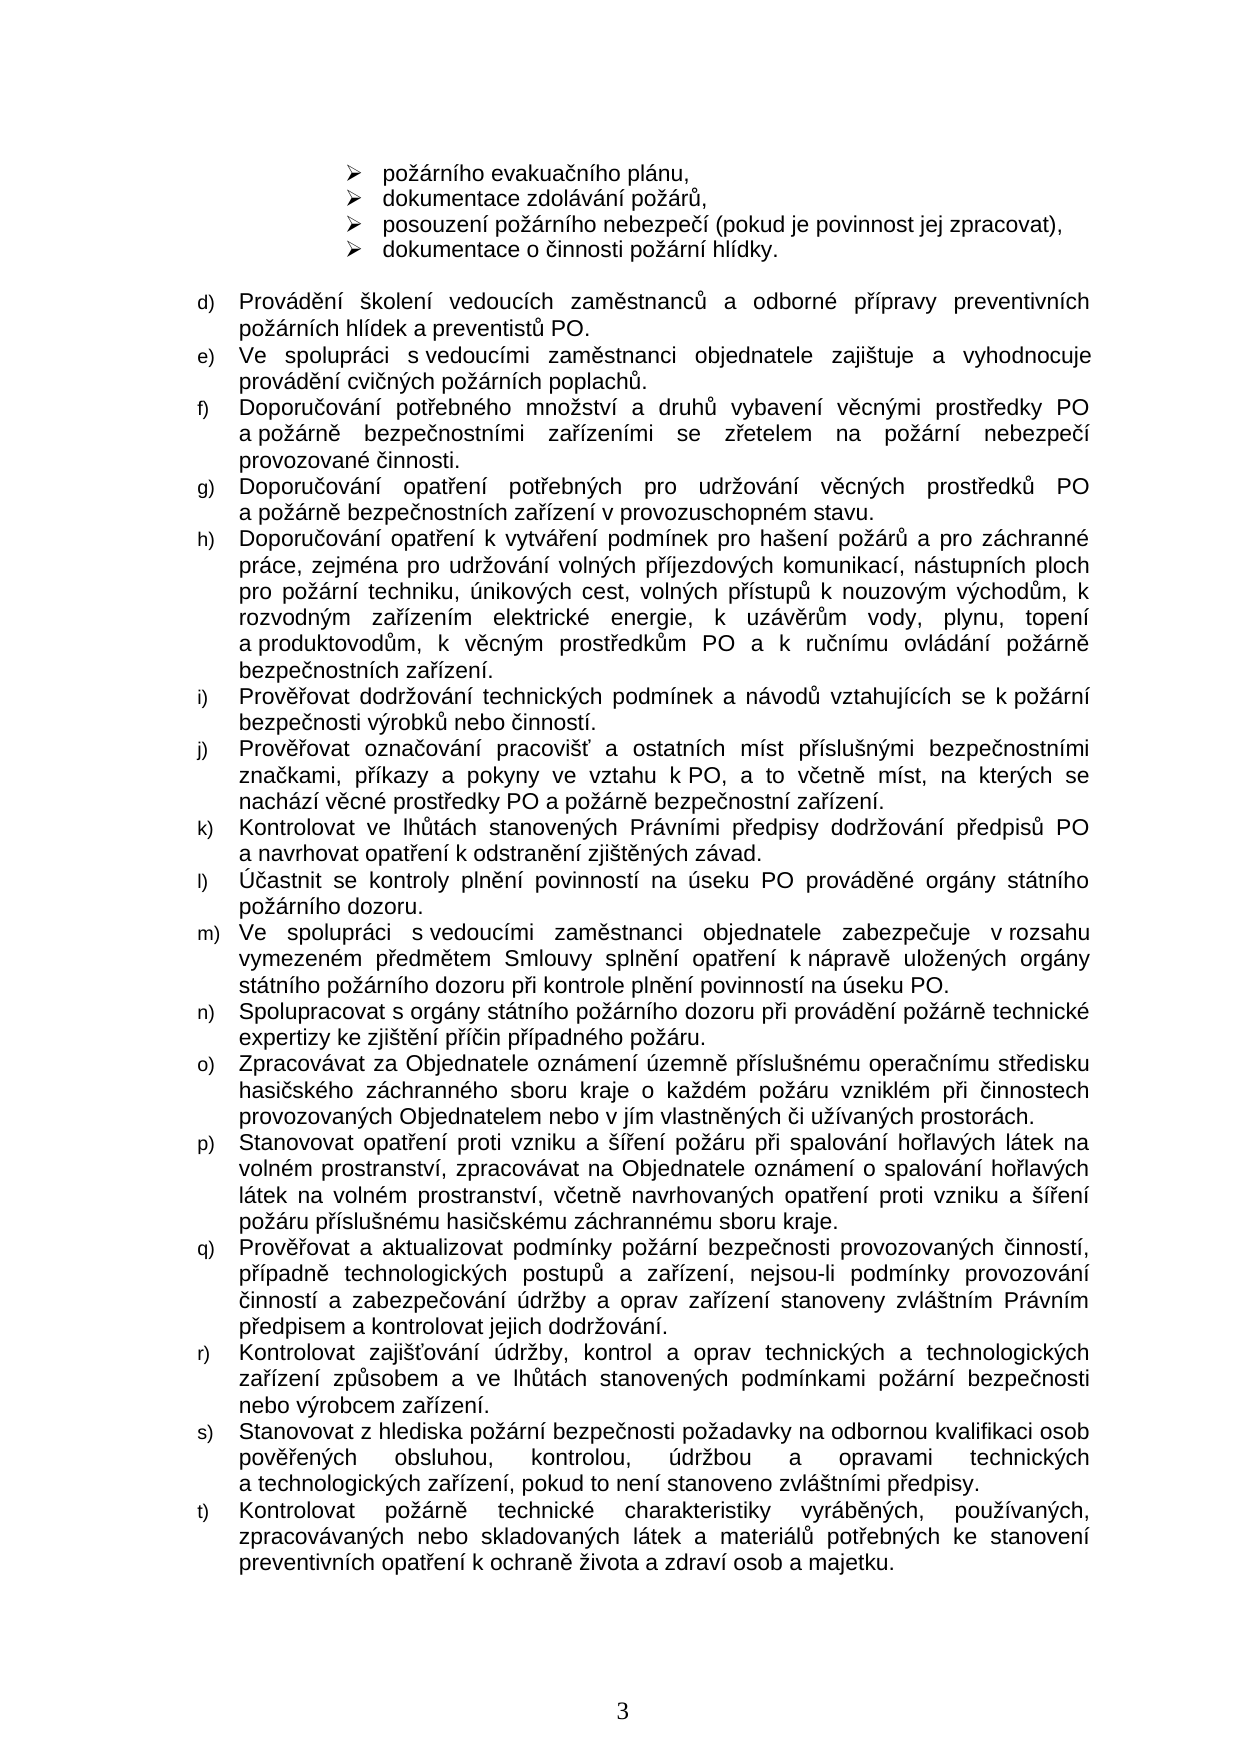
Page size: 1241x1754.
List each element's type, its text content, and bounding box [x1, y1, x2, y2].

list Prověřovat označování pracovišť a ostatních míst příslušnými bezpečnostními značkami, příkazy a pokyny ve vztahu k PO, a to včetně míst, na kterých se nachází věcné prostředky PO a požárně bezpečnostní zařízení. [197, 736, 1090, 814]
list Zpracovávat za Objednatele oznámení územně příslušnému operačnímu středisku hasičského záchranného sboru kraje o každém požáru vzniklém při činnostech provozovaných Objednatelem nebo v jím vlastněných či užívaných prostorách. [197, 1051, 1090, 1129]
list dokumentace zdolávání požárů, [345, 186, 1090, 212]
list Kontrolovat požárně technické charakteristiky vyráběných, používaných, zpracovávaných nebo skladovaných látek a materiálů potřebných ke stanovení preventivních opatření k ochraně života a zdraví osob a majetku. [197, 1497, 1090, 1576]
list Kontrolovat ve lhůtách stanovených Právními předpisy dodržování předpisů PO a navrhovat opatření k odstranění zjištěných závad. [197, 814, 1090, 867]
list Doporučování opatření k vytváření podmínek pro hašení požárů a pro záchranné práce, zejména pro udržování volných příjezdových komunikací, nástupních ploch pro požární techniku, únikových cest, volných přístupů k nouzovým východům, k rozvodným zařízením elektrické energie, k uzávěrům vody, plynu, topení a produktovodům, k věcným prostředkům PO a k ručnímu ovládání požárně bezpečnostních zařízení. [197, 526, 1090, 683]
list Doporučování potřebného množství a druhů vybavení věcnými prostředky PO a požárně bezpečnostními zařízeními se zřetelem na požární nebezpečí provozované činnosti. [197, 394, 1090, 473]
list posouzení požárního nebezpečí (pokud je povinnost jej zpracovat), [345, 212, 1090, 237]
list Ve spolupráci s vedoucími zaměstnanci objednatele zajištuje a vyhodnocuje provádění cvičných požárních poplachů. [197, 342, 1092, 394]
list Spolupracovat s orgány státního požárního dozoru při provádění požárně technické expertizy ke zjištění příčin případného požáru. [197, 998, 1090, 1051]
list Ve spolupráci s vedoucími zaměstnanci objednatele zabezpečuje v rozsahu vymezeném předmětem Smlouvy splnění opatření k nápravě uložených orgány státního požárního dozoru při kontrole plnění povinností na úseku PO. [197, 919, 1090, 998]
list Prověřovat dodržování technických podmínek a návodů vztahujících se k požární bezpečnosti výrobků nebo činností. [197, 683, 1090, 736]
list Kontrolovat zajišťování údržby, kontrol a oprav technických a technologických zařízení způsobem a ve lhůtách stanovených podmínkami požární bezpečnosti nebo výrobcem zařízení. [197, 1339, 1090, 1418]
list dokumentace o činnosti požární hlídky. [345, 237, 1090, 263]
list Provádění školení vedoucích zaměstnanců a odborné přípravy preventivních požárních hlídek a preventistů PO. [197, 288, 1090, 342]
list Účastnit se kontroly plnění povinností na úseku PO prováděné orgány státního požárního dozoru. [197, 867, 1090, 919]
list Stanovovat opatření proti vzniku a šíření požáru při spalování hořlavých látek na volném prostranství, zpracovávat na Objednatele oznámení o spalování hořlavých látek na volném prostranství, včetně navrhovaných opatření proti vzniku a šíření požáru příslušnému hasičskému záchrannému sboru kraje. [197, 1129, 1090, 1234]
list Doporučování opatření potřebných pro udržování věcných prostředků PO a požárně bezpečnostních zařízení v provozuschopném stavu. [197, 473, 1090, 526]
list požárního evakuačního plánu, [345, 161, 1090, 186]
list Prověřovat a aktualizovat podmínky požární bezpečnosti provozovaných činností, případně technologických postupů a zařízení, nejsou-li podmínky provozování činností a zabezpečování údržby a oprav zařízení stanoveny zvláštním Právním předpisem a kontrolovat jejich dodržování. [197, 1234, 1090, 1339]
list Stanovovat z hlediska požární bezpečnosti požadavky na odbornou kvalifikaci osob pověřených obsluhou, kontrolou, údržbou a opravami technických a technologických zařízení, pokud to není stanoveno zvláštními předpisy. [197, 1418, 1090, 1497]
